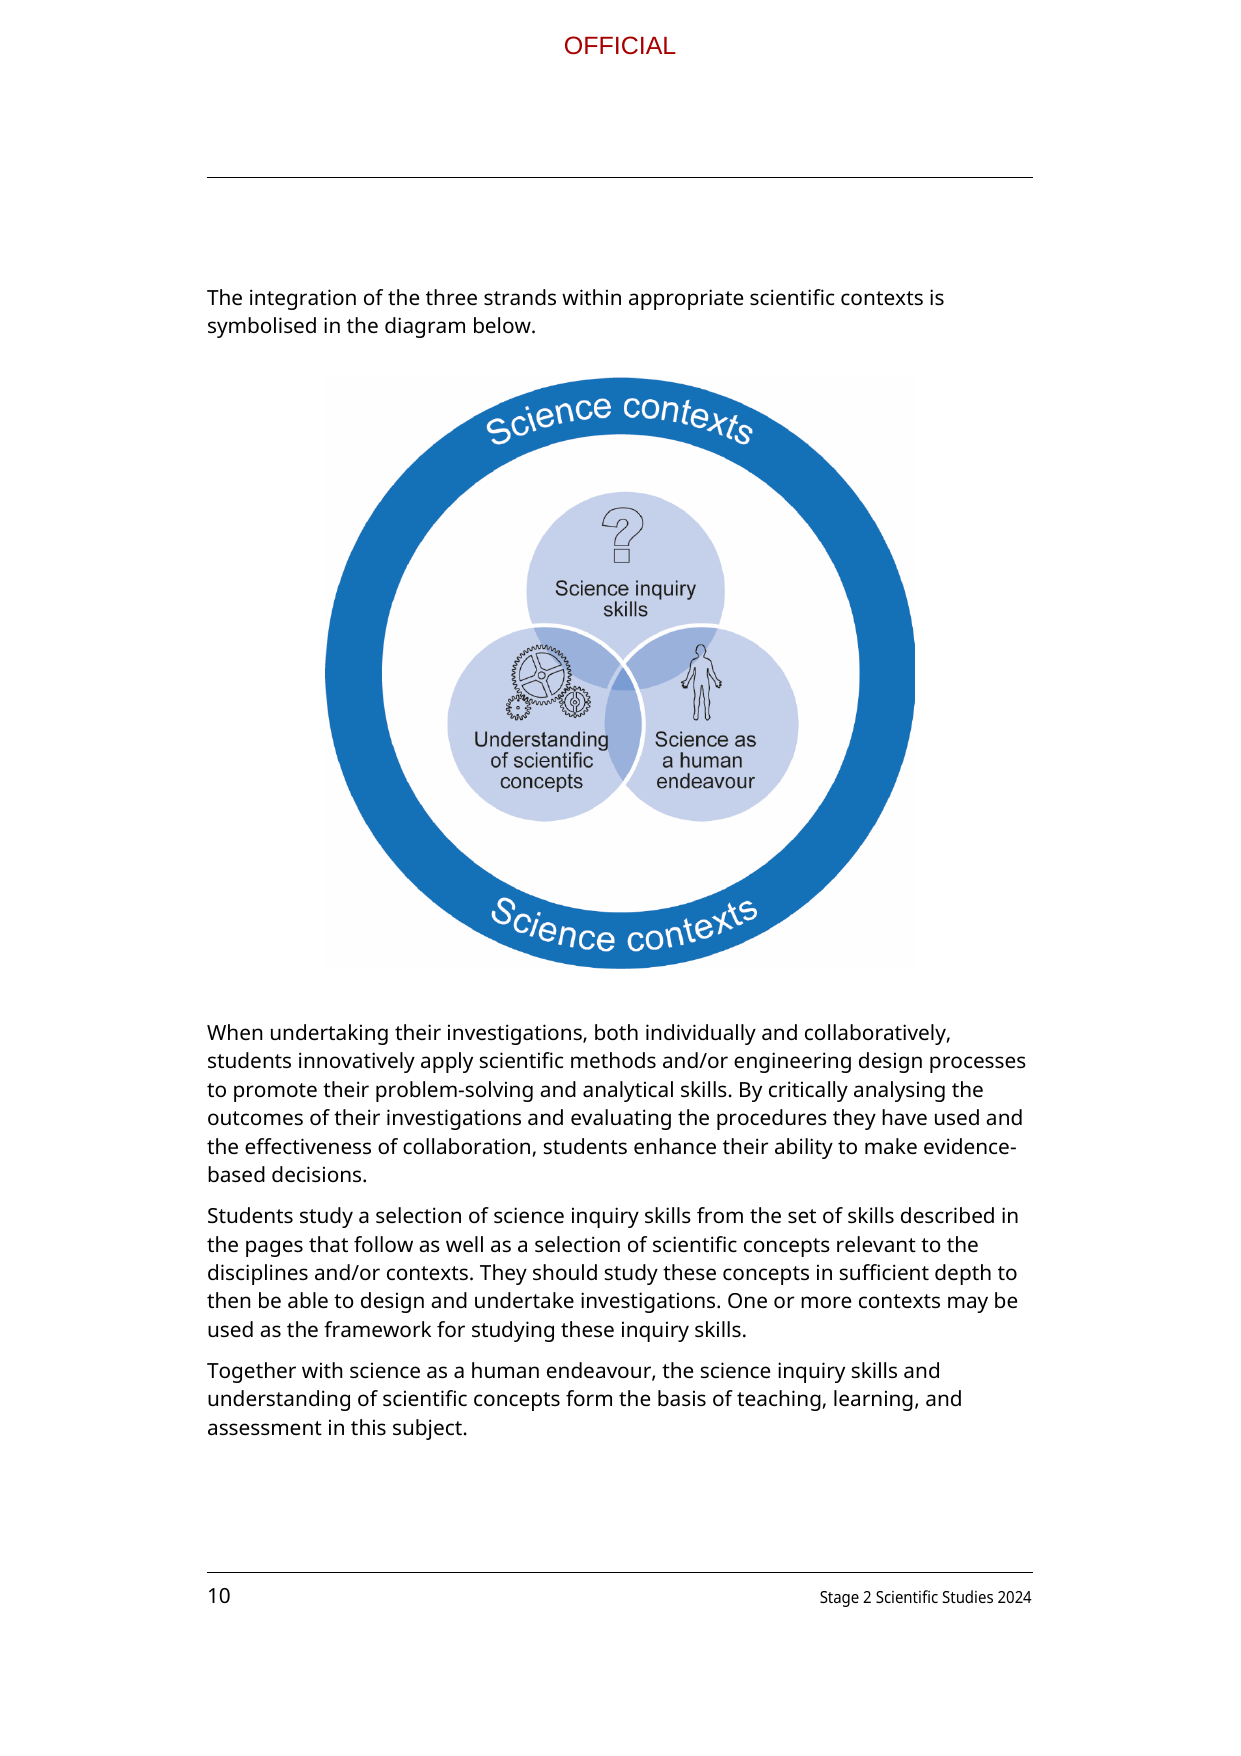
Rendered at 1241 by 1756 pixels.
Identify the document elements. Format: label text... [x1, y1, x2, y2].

picture [325, 377, 915, 969]
text Students study a selection of science inquiry skills from the set of skills described in the pages that follow as well as a selection of scientific concepts relevant to the disciplines and/or contexts. They should study these concepts in sufficient depth to then be able to design and undertake investigations. One or more contexts may be used as the framework for studying these inquiry skills. [207, 1201, 1033, 1343]
text The integration of the three strands within appropriate scientific contexts is symbolised in the diagram below. [207, 283, 1033, 340]
text When undertaking their investigations, both individually and collaboratively, students innovatively apply scientific methods and/or engineering design processes to promote their problem-solving and analytical skills. By critically analysing the outcomes of their investigations and evaluating the procedures they have used and the effectiveness of collaboration, students enhance their ability to make evidence-based decisions. [207, 1018, 1033, 1189]
text Together with science as a human endeavour, the science inquiry skills and understanding of scientific concepts form the basis of teaching, learning, and assessment in this subject. [207, 1356, 1033, 1441]
